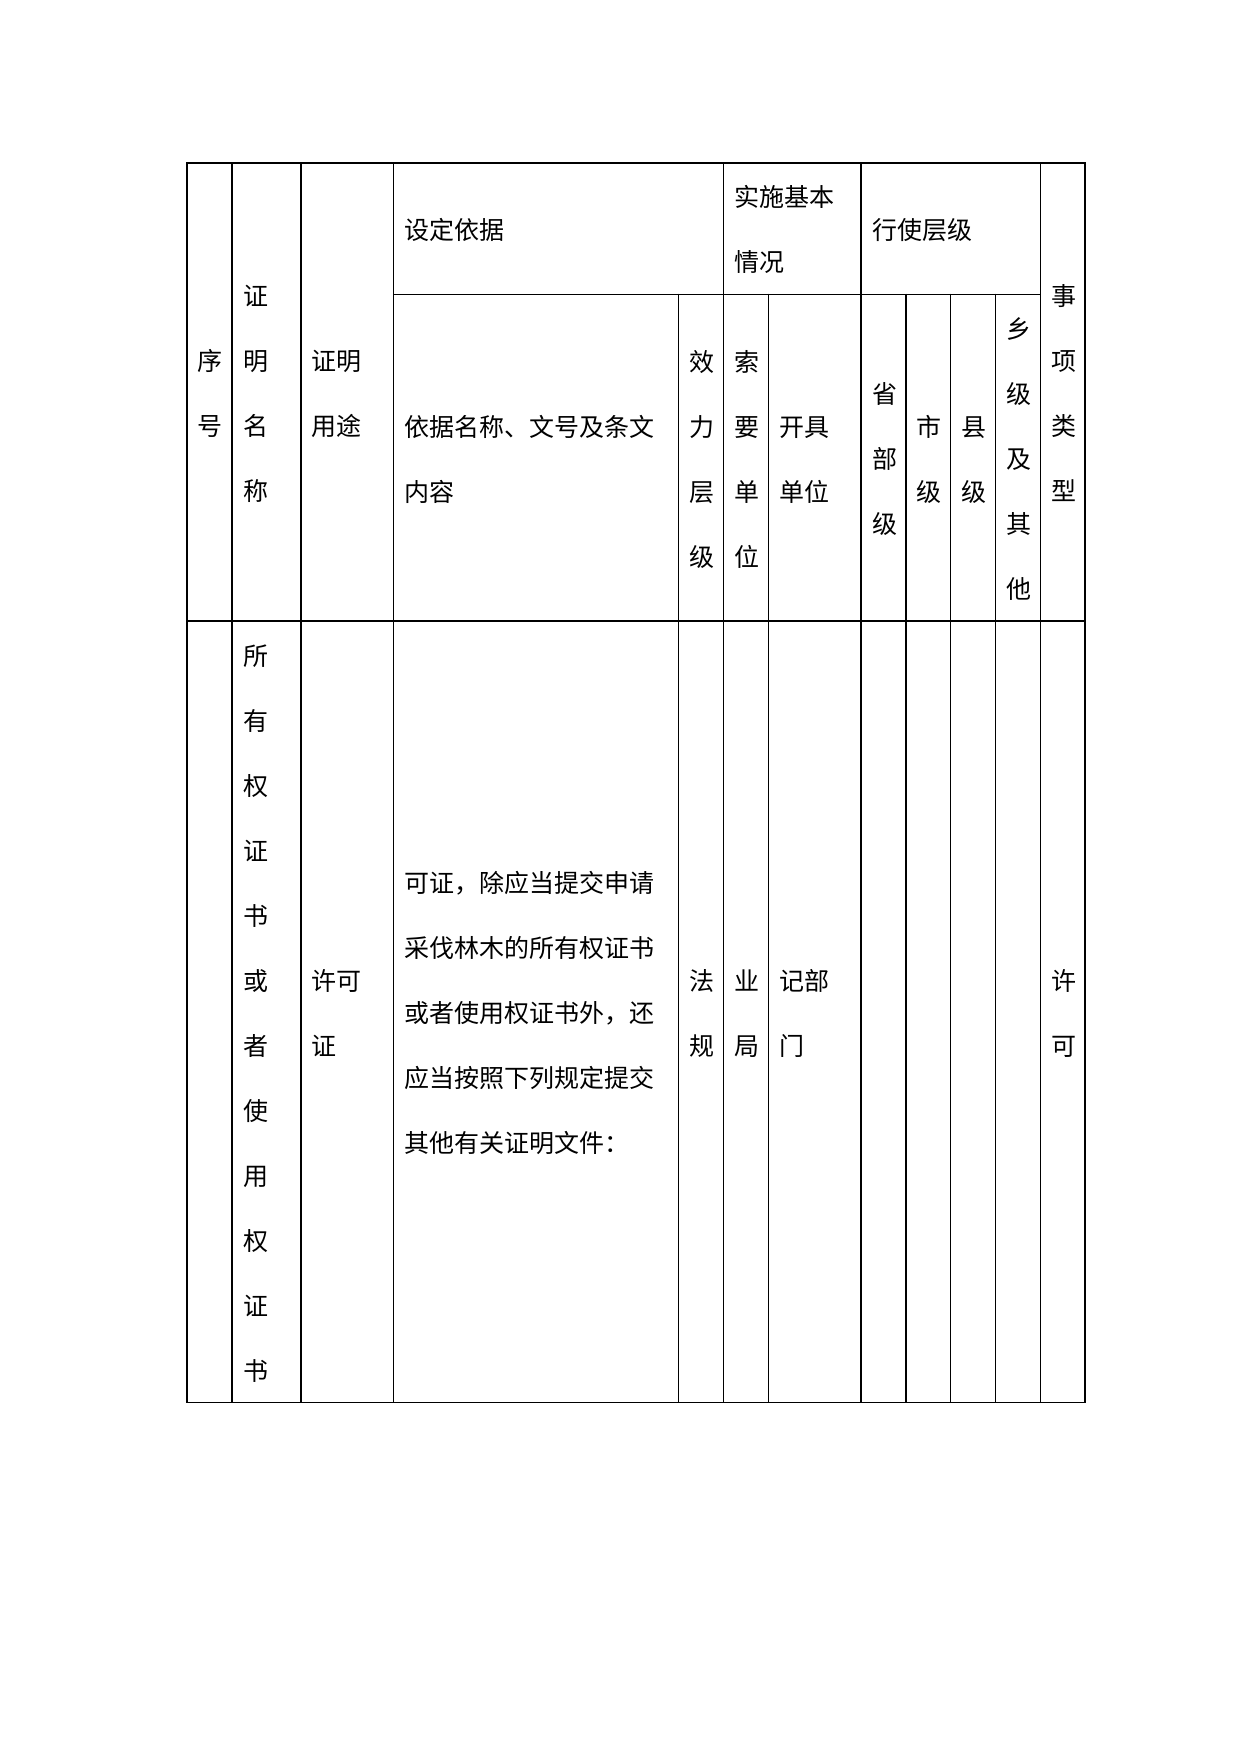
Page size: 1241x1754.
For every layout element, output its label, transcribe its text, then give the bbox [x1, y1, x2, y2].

table_cell 市级 [907, 295, 950, 620]
table_cell 县级 [951, 295, 995, 620]
table_cell [907, 622, 950, 1402]
table_cell 不动产登记部门 [769, 622, 860, 1402]
table_header 事项类型 [1041, 164, 1084, 620]
table_cell 申请采伐许可证 [302, 622, 393, 1402]
table_cell [862, 622, 905, 1402]
table_cell 效力 层级 [679, 295, 723, 620]
table_cell 47 [188, 622, 231, 1402]
table_header 证明 名称 [233, 164, 300, 620]
table_cell 开具 单位 [769, 295, 860, 620]
table_cell 林木所有权证书或者使用权证书 [233, 622, 300, 1402]
table_header 行使层级 [862, 164, 1040, 293]
table_cell 乡级及其他 [996, 295, 1040, 620]
table_cell 行政 法规 [679, 622, 723, 1402]
table_cell 索要单位 [724, 295, 768, 620]
table_cell 《森林法实施条例》第三十条 申请林木采伐许可证，除应当提交申请采伐林木的所有权证书或者使用权证书外，还应当按照下列规定提交其他有关证明文件： [394, 622, 678, 1402]
table_cell √ [951, 622, 995, 1402]
table_cell 依据名称、文号及条文内容 [394, 295, 678, 620]
table_header 实施基本情况 [724, 164, 860, 293]
table_cell 省部级 [862, 295, 905, 620]
table_cell 市林业局 [724, 622, 768, 1402]
table_header 设定依据 [394, 164, 723, 293]
table_cell 行政许可 [1041, 622, 1084, 1402]
table_header 序号 [188, 164, 231, 620]
table_cell [996, 622, 1040, 1402]
table_header 证明 用途 [302, 164, 393, 620]
